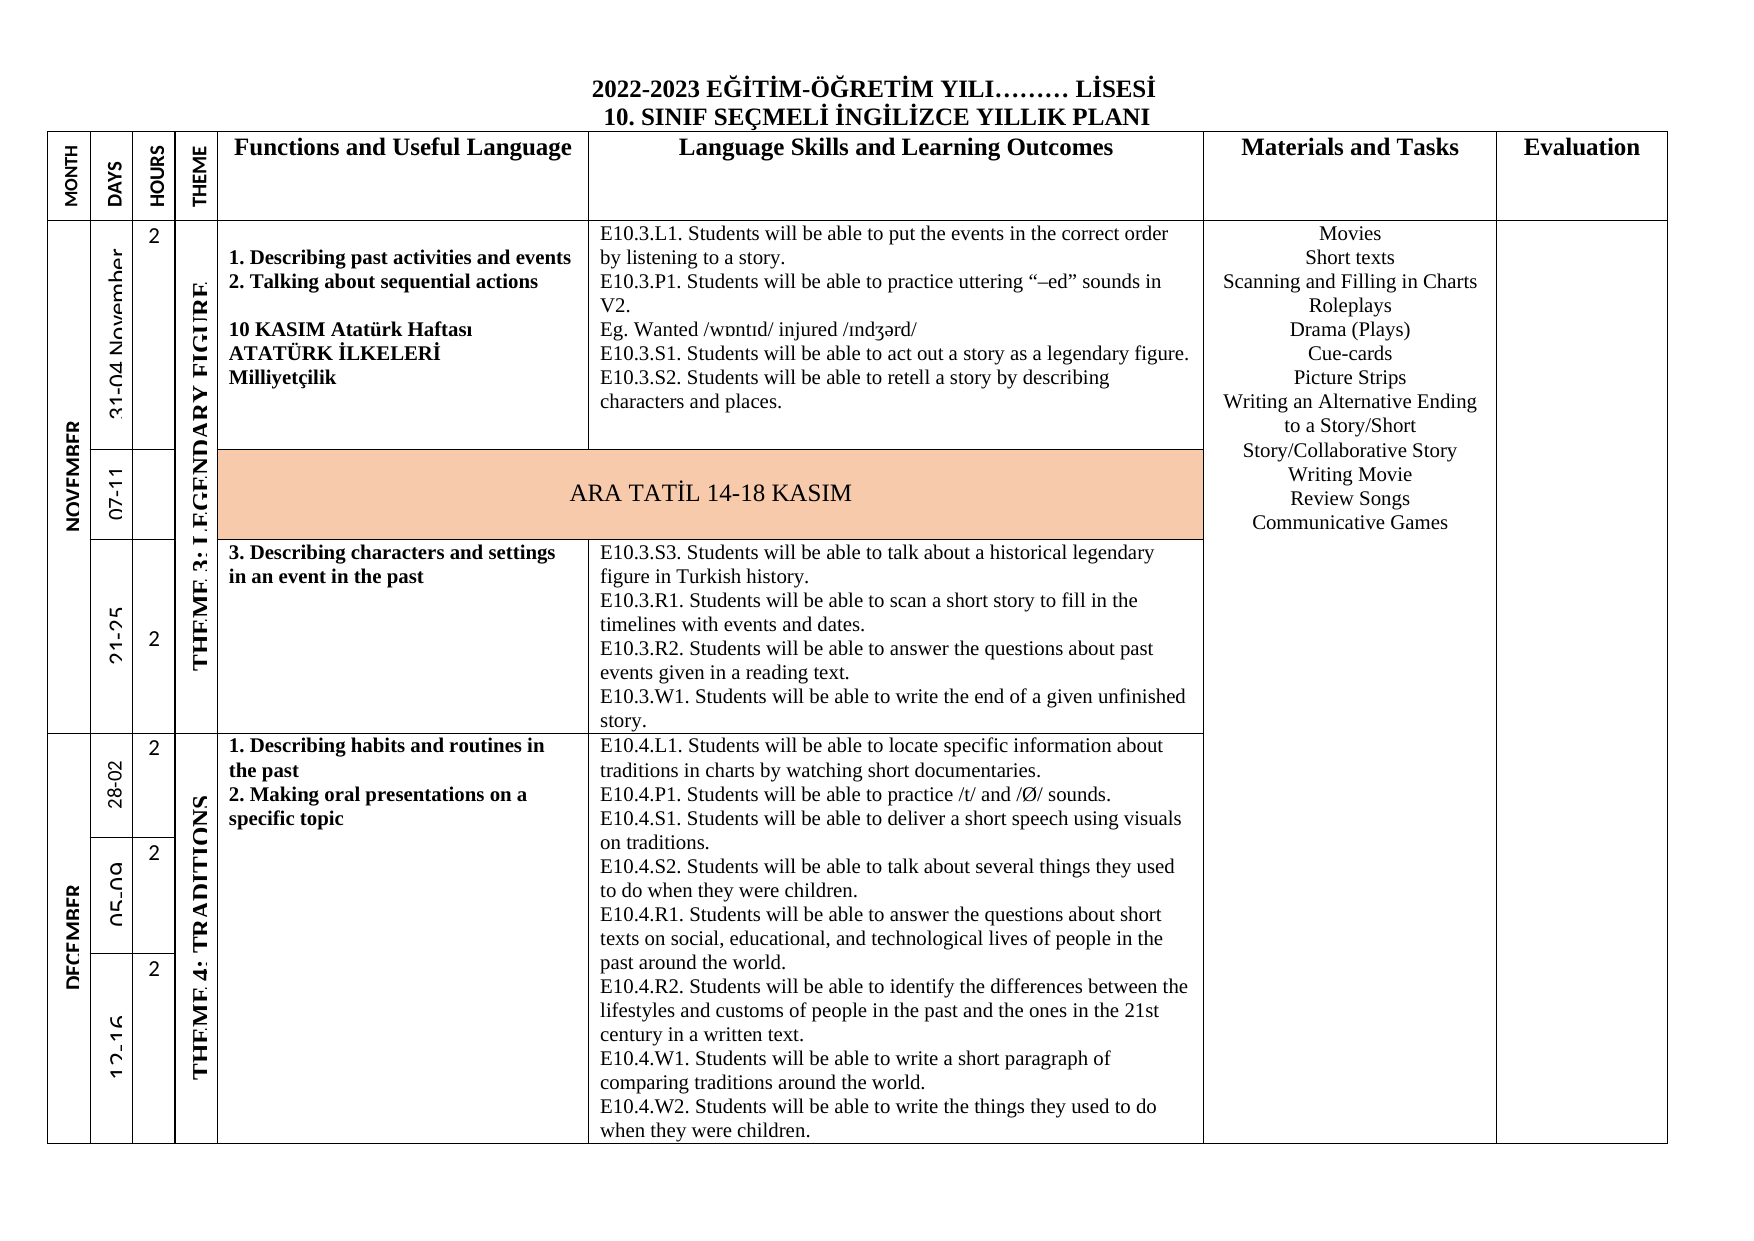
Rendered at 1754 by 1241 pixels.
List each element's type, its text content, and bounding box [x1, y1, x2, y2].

table_cell [1497, 221, 1667, 1142]
table_cell 2 [133, 540, 174, 732]
table_cell Language Skills and Learning Outcomes [589, 132, 1203, 220]
table_cell [133, 450, 174, 539]
table_cell THEME [176, 132, 217, 220]
table_cell HOURS [133, 132, 174, 220]
table_cell THEME 4: TRADITIONS [176, 734, 217, 1142]
table_cell DAYS [91, 132, 132, 220]
table_cell Evaluation [1497, 132, 1667, 220]
table_cell 2 [133, 734, 174, 837]
table_cell 1. Describing past activities and events 2. Talking about sequential actions 10 KASIM Atatürk Haftası ATATÜRK İLKELERİ Milliyetçilik [218, 221, 588, 448]
table_cell MONTH [48, 132, 90, 220]
table_cell 2 [133, 221, 174, 448]
table_cell 31-04 November [91, 221, 132, 448]
table_cell 2 [133, 954, 174, 1142]
table_cell NOVEMBER [48, 221, 90, 732]
table_cell E10.3.L1. Students will be able to put the events in the correct order by listening to a story. E10.3.P1. Students will be able to practice uttering “–ed” sounds in V2. Eg. Wanted /wɒntɪd/ injured /ɪndʒərd/ E10.3.S1. Students will be able to act out a story as a legendary figure. E10.3.S2. Students will be able to retell a story by describing characters and places. [589, 221, 1203, 448]
table_cell 07-11 [91, 450, 132, 539]
table_cell E10.4.L1. Students will be able to locate specific information about traditions in charts by watching short documentaries. E10.4.P1. Students will be able to practice /t/ and /Ø/ sounds. E10.4.S1. Students will be able to deliver a short speech using visuals on traditions. E10.4.S2. Students will be able to talk about several things they used to do when they were children. E10.4.R1. Students will be able to answer the questions about short texts on social, educational, and technological lives of people in the past around the world. E10.4.R2. Students will be able to identify the differences between the lifestyles and customs of people in the past and the ones in the 21st century in a written text. E10.4.W1. Students will be able to write a short paragraph of comparing traditions around the world. E10.4.W2. Students will be able to write the things they used to do when they were children. [589, 734, 1203, 1142]
table_cell Movies Short texts Scanning and Filling in Charts Roleplays Drama (Plays) Cue-cards Picture Strips Writing an Alternative Ending to a Story/Short Story/Collaborative Story Writing Movie Review Songs Communicative Games https://www.ingilizceciyiz.com/ [1204, 221, 1496, 1142]
table_cell E10.3.S3. Students will be able to talk about a historical legendary figure in Turkish history. E10.3.R1. Students will be able to scan a short story to fill in the timelines with events and dates. E10.3.R2. Students will be able to answer the questions about past events given in a reading text. E10.3.W1. Students will be able to write the end of a given unfinished story. [589, 540, 1203, 732]
table_cell Materials and Tasks [1204, 132, 1496, 220]
table_cell 12-16 [91, 954, 132, 1142]
table_cell ARA TATİL 14-18 KASIM [218, 450, 1203, 539]
table_cell Functions and Useful Language [218, 132, 588, 220]
table_cell 1. Describing habits and routines in the past 2. Making oral presentations on a specific topic [218, 734, 588, 1142]
table_cell THEME 3: LEGENDARY FIGURE [176, 221, 217, 732]
table_cell 3. Describing characters and settings in an event in the past [218, 540, 588, 732]
table_cell 2 [133, 838, 174, 953]
table_cell DECEMBER [48, 734, 90, 1142]
table_cell 05-09 [91, 838, 132, 953]
table_cell 28-02 [91, 734, 132, 837]
table_cell 21-25 [91, 540, 132, 732]
